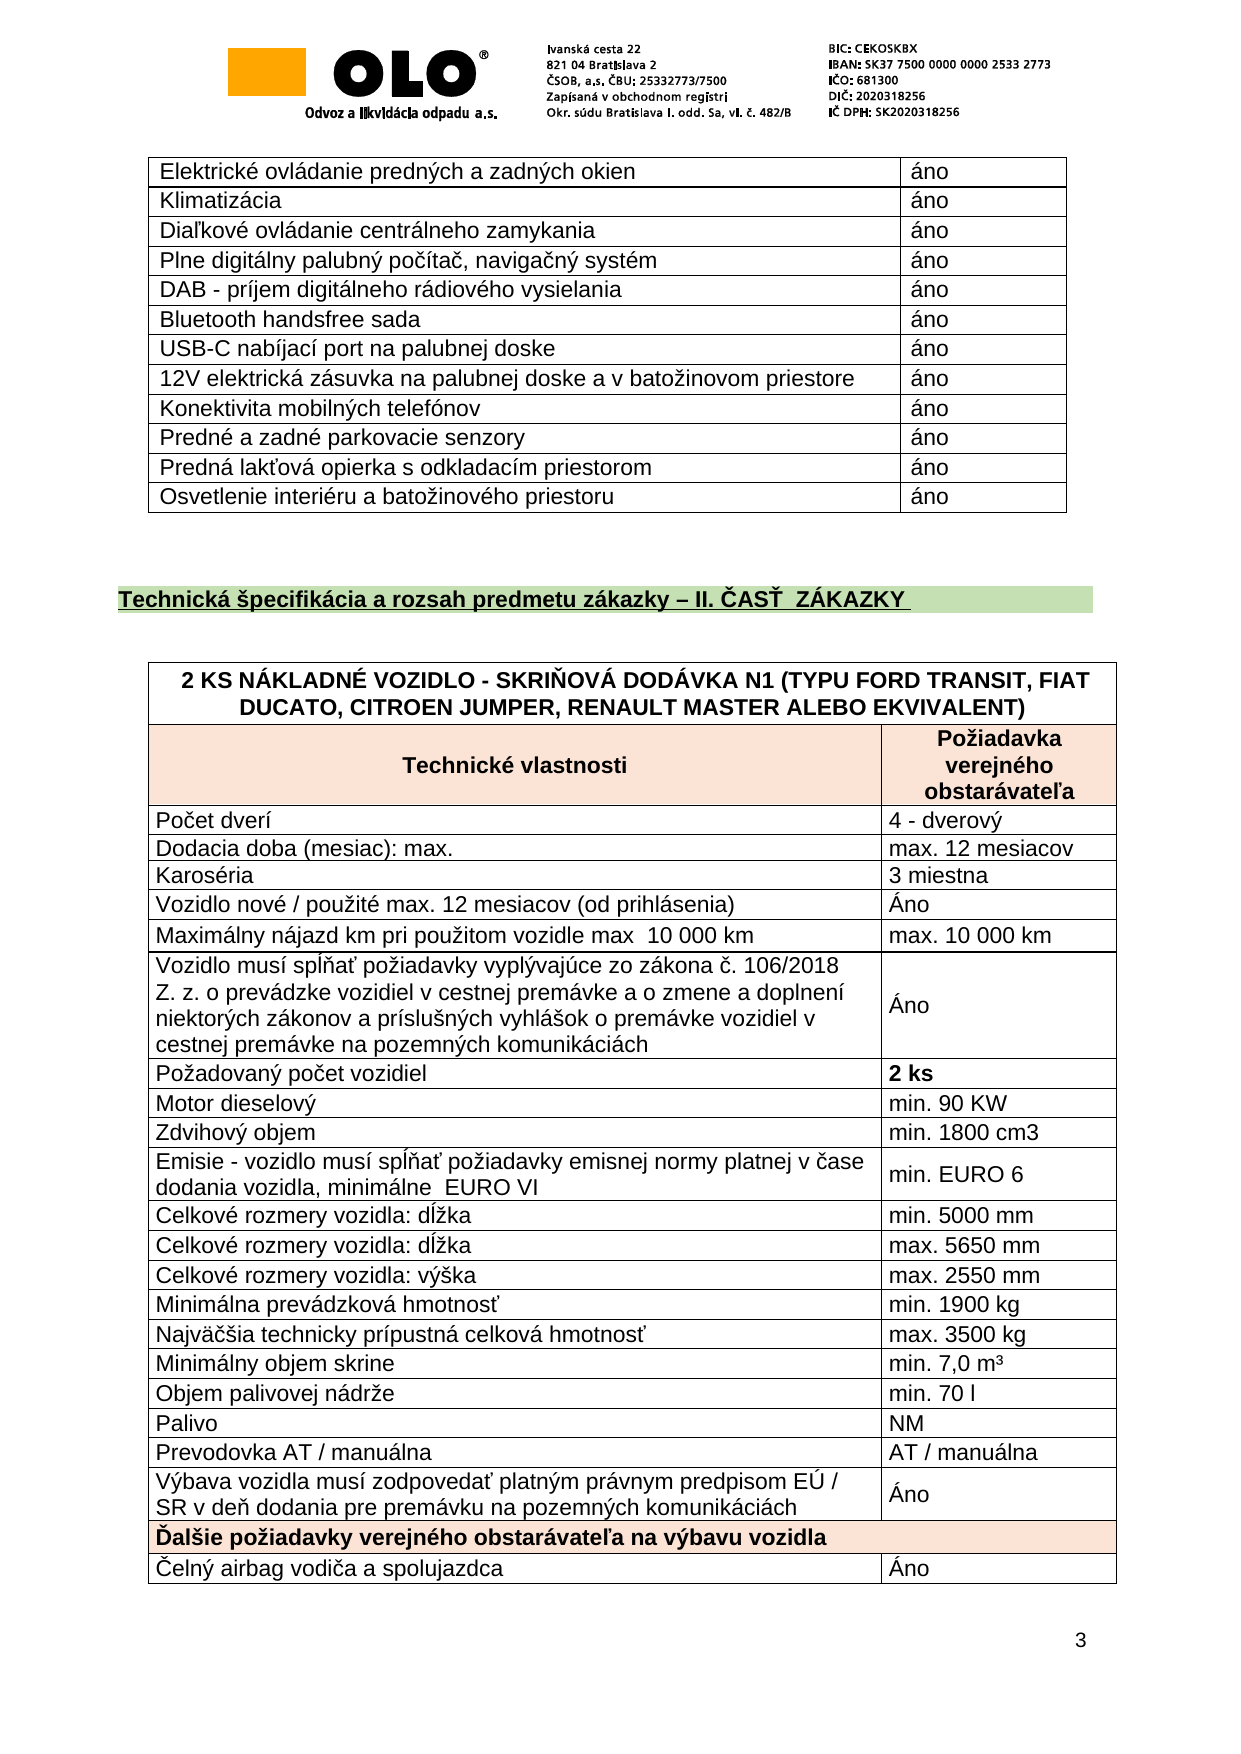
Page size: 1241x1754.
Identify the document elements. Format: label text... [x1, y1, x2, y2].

table_cell Technické vlastnosti [149, 725, 881, 804]
table_cell áno [901, 276, 1066, 305]
table_cell min. EURO 6 [882, 1148, 1116, 1200]
table_cell Počet dverí [149, 806, 881, 834]
table_cell Maximálny nájazd km pri použitom vozidle max 10 000 km [149, 920, 881, 951]
table_cell áno [901, 306, 1066, 334]
table_cell 3 miestna [882, 861, 1116, 889]
table_cell Áno [882, 1468, 1116, 1520]
table_cell 4 - dverový [882, 806, 1116, 834]
table_cell min. 1800 cm3 [882, 1118, 1116, 1147]
table_cell Predná lakťová opierka s odkladacím priestorom [149, 454, 900, 482]
table_cell áno [901, 483, 1066, 512]
table_cell áno [901, 424, 1066, 453]
table_cell Áno [882, 953, 1116, 1058]
table_cell Najväčšia technicky prípustná celková hmotnosť [149, 1320, 881, 1348]
table_cell DAB - príjem digitálneho rádiového vysielania [149, 276, 900, 305]
table_cell áno [901, 395, 1066, 423]
table_cell Elektrické ovládanie predných a zadných okien [149, 158, 900, 186]
table_cell NM [882, 1409, 1116, 1437]
table_cell áno [901, 188, 1066, 216]
table_cell Zdvihový objem [149, 1118, 881, 1147]
table_cell Áno [882, 890, 1116, 919]
table_cell Celkové rozmery vozidla: výška [149, 1261, 881, 1289]
table_cell min. 5000 mm [882, 1201, 1116, 1230]
table_cell áno [901, 454, 1066, 482]
table_cell Minimálna prevádzková hmotnosť [149, 1290, 881, 1319]
table_cell Diaľkové ovládanie centrálneho zamykania [149, 217, 900, 246]
table_cell max. 12 mesiacov [882, 835, 1116, 860]
text Technická špecifikácia a rozsah predmetu zákazky – II. ČASŤ ZÁKAZKY [118, 586, 1093, 613]
table_cell Konektivita mobilných telefónov [149, 395, 900, 423]
table_cell Emisie - vozidlo musí spĺňať požiadavky emisnej normy platnej v čase dodania vozidla, minimálne EURO VI [149, 1148, 881, 1200]
table_cell Požadovaný počet vozidiel [149, 1059, 881, 1087]
table_cell Prevodovka AT / manuálna [149, 1438, 881, 1467]
table_cell min. 70 l [882, 1379, 1116, 1407]
table_cell Motor dieselový [149, 1089, 881, 1117]
table_cell áno [901, 247, 1066, 275]
table_cell Bluetooth handsfree sada [149, 306, 900, 334]
table_cell áno [901, 158, 1066, 186]
table_cell 2 ks [882, 1059, 1116, 1087]
table_cell Objem palivovej nádrže [149, 1379, 881, 1407]
table_cell Celkové rozmery vozidla: dĺžka [149, 1201, 881, 1230]
table_cell Vozidlo nové / použité max. 12 mesiacov (od prihlásenia) [149, 890, 881, 919]
table_cell Klimatizácia [149, 188, 900, 216]
table_header 2 KS NÁKLADNÉ VOZIDLO - SKRIŇOVÁ DODÁVKA N1 (TYPU FORD TRANSIT, FIAT DUCATO, CITROEN JUMPER, RENAULT MASTER ALEBO EKVIVALENT) [149, 663, 1116, 724]
table_cell min. 90 KW [882, 1089, 1116, 1117]
table_cell Požiadavka verejného obstarávateľa [882, 725, 1116, 804]
table_cell 12V elektrická zásuvka na palubnej doske a v batožinovom priestore [149, 365, 900, 393]
table_cell max. 2550 mm [882, 1261, 1116, 1289]
table_cell Vozidlo musí spĺňať požiadavky vyplývajúce zo zákona č. 106/2018 Z. z. o prevádzke vozidiel v cestnej premávke a o zmene a doplnení niektorých zákonov a príslušných vyhlášok o premávke vozidiel v cestnej premávke na pozemných komunikáciách [149, 953, 881, 1058]
table_cell min. 7,0 m³ [882, 1349, 1116, 1378]
table_cell Plne digitálny palubný počítač, navigačný systém [149, 247, 900, 275]
table_cell Celkové rozmery vozidla: dĺžka [149, 1231, 881, 1259]
table_cell AT / manuálna [882, 1438, 1116, 1467]
table_cell max. 10 000 km [882, 920, 1116, 951]
table_cell áno [901, 217, 1066, 246]
table_cell Predné a zadné parkovacie senzory [149, 424, 900, 453]
table_cell Karoséria [149, 861, 881, 889]
table_cell áno [901, 335, 1066, 364]
table_cell Dodacia doba (mesiac): max. [149, 835, 881, 860]
table_cell Áno [882, 1554, 1116, 1582]
table_cell Výbava vozidla musí zodpovedať platným právnym predpisom EÚ / SR v deň dodania pre premávku na pozemných komunikáciách [149, 1468, 881, 1520]
table_cell max. 5650 mm [882, 1231, 1116, 1259]
table_cell Ďalšie požiadavky verejného obstarávateľa na výbavu vozidla [149, 1521, 1116, 1553]
table_cell Osvetlenie interiéru a batožinového priestoru [149, 483, 900, 512]
table_cell Palivo [149, 1409, 881, 1437]
table_cell USB-C nabíjací port na palubnej doske [149, 335, 900, 364]
table_cell Minimálny objem skrine [149, 1349, 881, 1378]
table_cell Čelný airbag vodiča a spolujazdca [149, 1554, 881, 1582]
table_cell min. 1900 kg [882, 1290, 1116, 1319]
table_cell max. 3500 kg [882, 1320, 1116, 1348]
table_cell áno [901, 365, 1066, 393]
